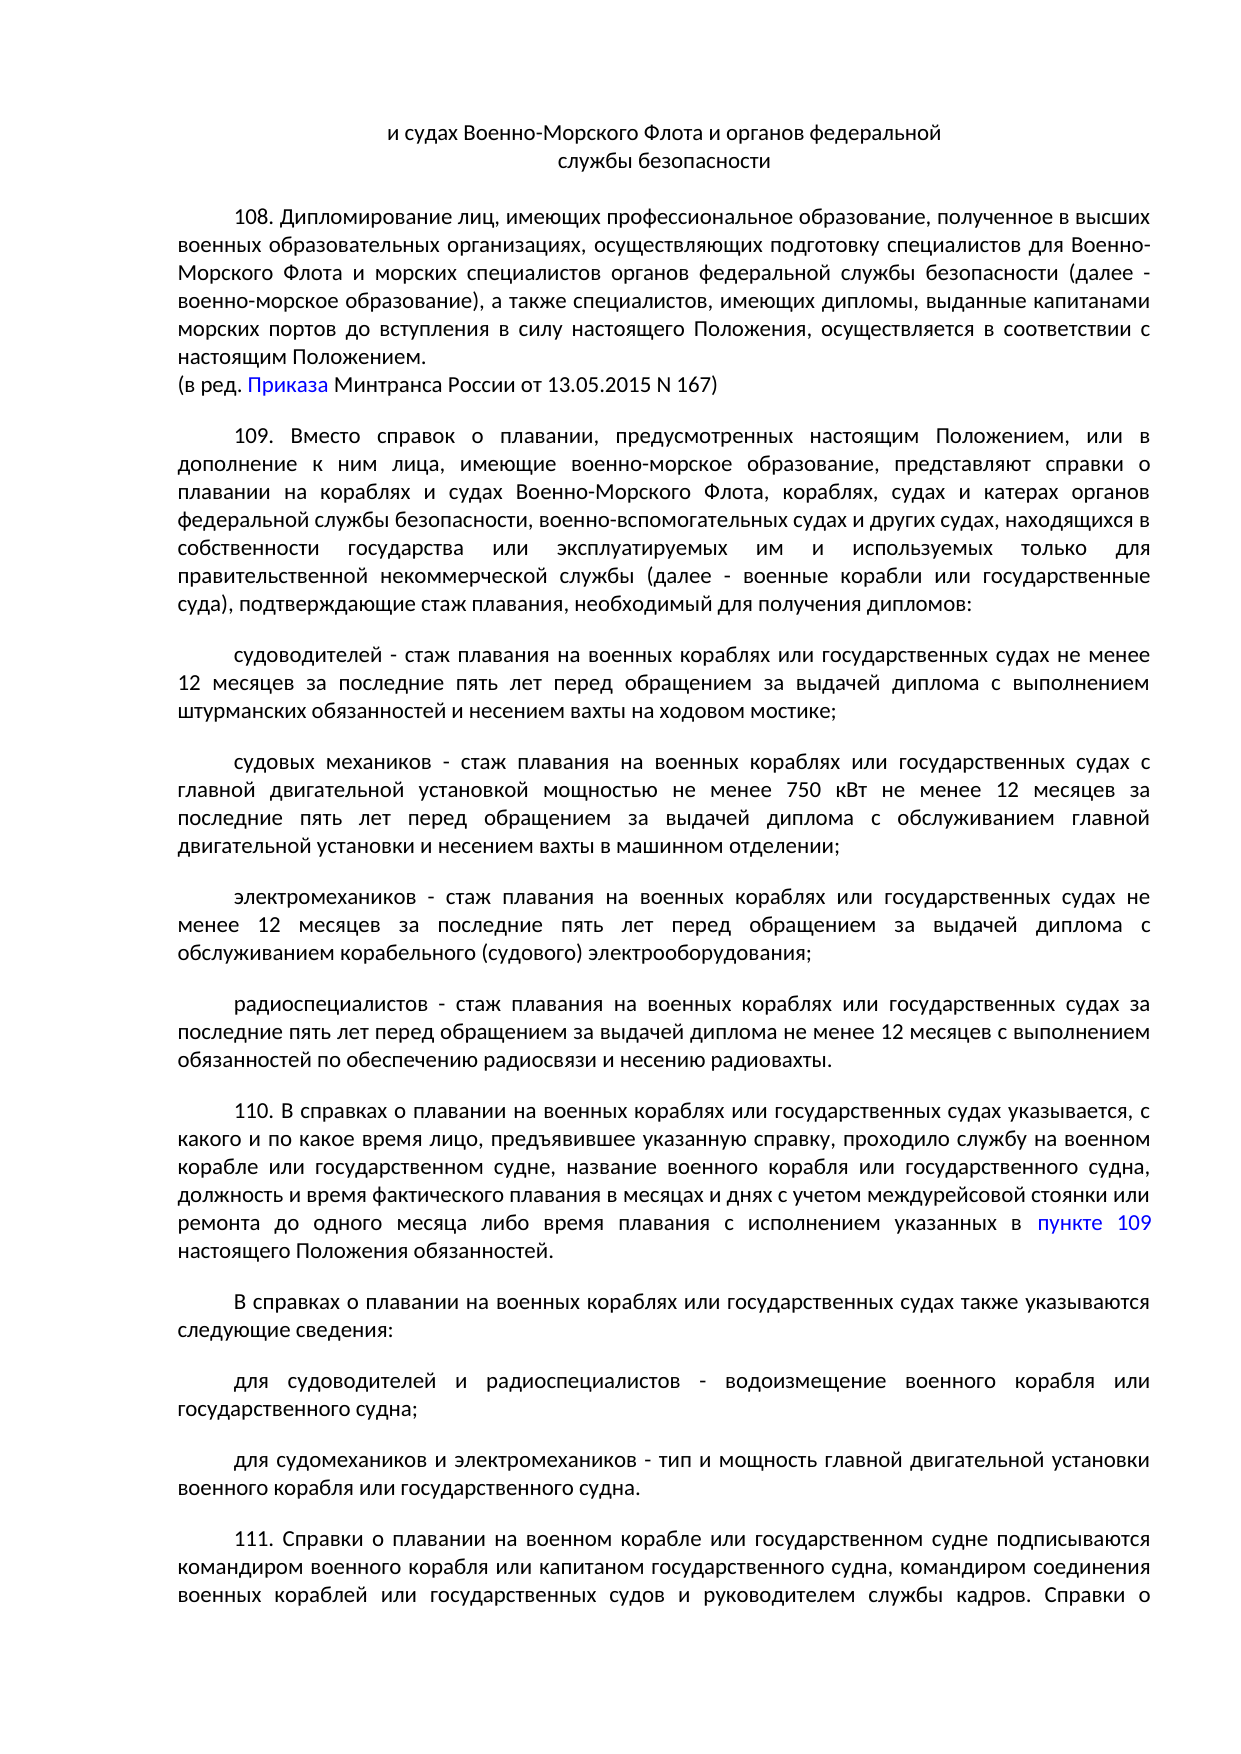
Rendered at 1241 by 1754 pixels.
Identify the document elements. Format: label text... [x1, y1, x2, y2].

text для судоводителей и радиоспециалистов - водоизмещение военного корабля или государственного судна; [177, 1366, 1152, 1422]
text судоводителей - стаж плавания на военных кораблях или государственных судах не менее 12 месяцев за последние пять лет перед обращением за выдачей диплома с выполнением штурманских обязанностей и несением вахты на ходовом мостике; [177, 640, 1152, 724]
text (в ред. Приказа Минтранса России от 13.05.2015 N 167) [177, 370, 1152, 398]
text радиоспециалистов - стаж плавания на военных кораблях или государственных судах за последние пять лет перед обращением за выдачей диплома не менее 12 месяцев с выполнением обязанностей по обеспечению радиосвязи и несению радиовахты. [177, 989, 1152, 1073]
text судовых механиков - стаж плавания на военных кораблях или государственных судах с главной двигательной установкой мощностью не менее 750 кВт не менее 12 месяцев за последние пять лет перед обращением за выдачей диплома с обслуживанием главной двигательной установки и несением вахты в машинном отделении; [177, 747, 1152, 859]
text В справках о плавании на военных кораблях или государственных судах также указываются следующие сведения: [177, 1287, 1152, 1343]
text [177, 1524, 1152, 1608]
text электромехаников - стаж плавания на военных кораблях или государственных судах не менее 12 месяцев за последние пять лет перед обращением за выдачей диплома с обслуживанием корабельного (судового) электрооборудования; [177, 882, 1152, 966]
text 109. Вместо справок о плавании, предусмотренных настоящим Положением, или в дополнение к ним лица, имеющие военно-морское образование, представляют справки о плавании на кораблях и судах Военно-Морского Флота, кораблях, судах и катерах органов федеральной службы безопасности, военно-вспомогательных судах и других судах, находящихся в собственности государства или эксплуатируемых им и используемых только для правительственной некоммерческой службы (далее - военные корабли или государственные суда), подтверждающие стаж плавания, необходимый для получения дипломов: [177, 421, 1152, 617]
text 110. В справках о плавании на военных кораблях или государственных судах указывается, с какого и по какое время лицо, предъявившее указанную справку, проходило службу на военном корабле или государственном судне, название военного корабля или государственного судна, должность и время фактического плавания в месяцах и днях с учетом междурейсовой стоянки или ремонта до одного месяца либо время плавания с исполнением указанных в пункте 109 настоящего Положения обязанностей. [177, 1096, 1152, 1264]
text 108. Дипломирование лиц, имеющих профессиональное образование, полученное в высших военных образовательных организациях, осуществляющих подготовку специалистов для Военно-Морского Флота и морских специалистов органов федеральной службы безопасности (далее - военно-морское образование), а также специалистов, имеющих дипломы, выданные капитанами морских портов до вступления в силу настоящего Положения, осуществляется в соответствии с настоящим Положением. [177, 202, 1152, 370]
text и судах Военно-Морского Флота и органов федеральной [177, 118, 1152, 146]
text для судомехаников и электромехаников - тип и мощность главной двигательной установки военного корабля или государственного судна. [177, 1445, 1152, 1501]
text службы безопасности [177, 146, 1152, 174]
